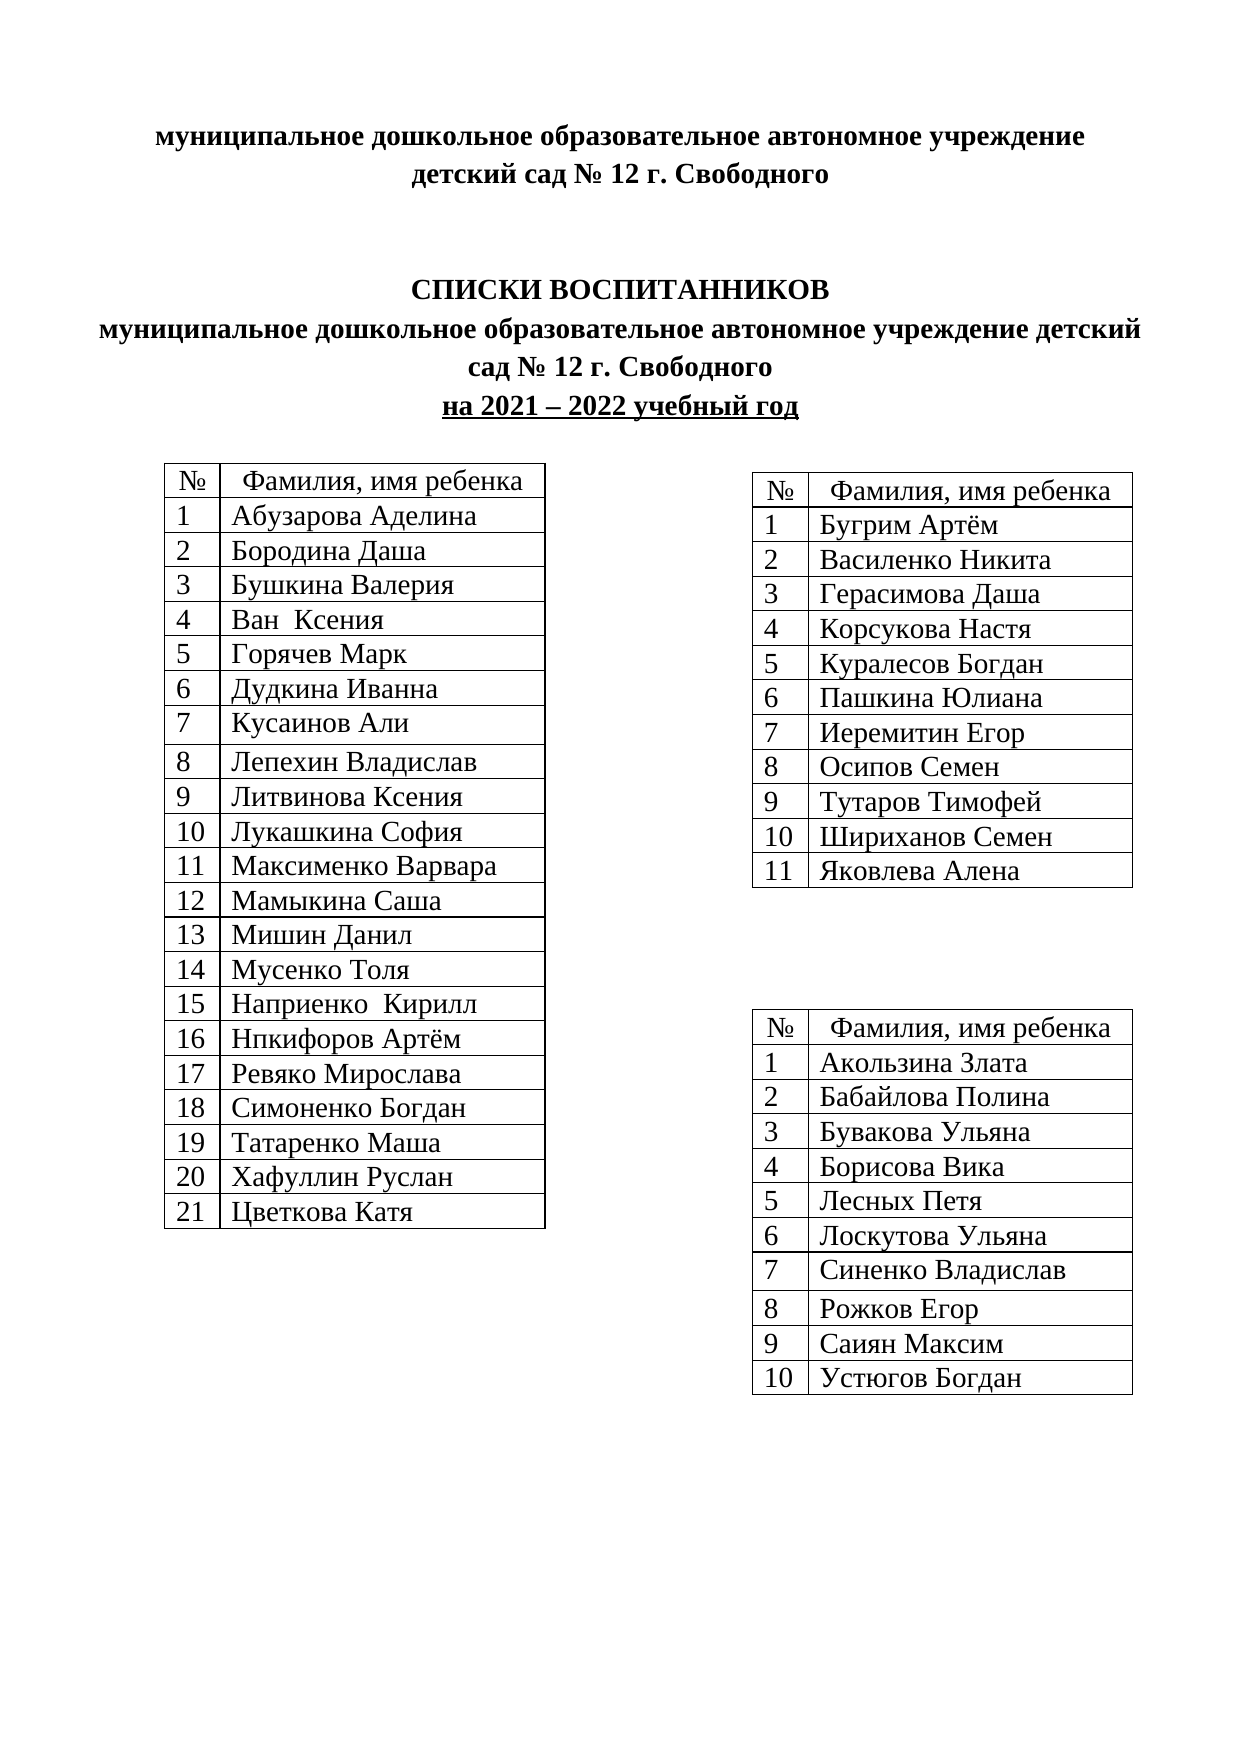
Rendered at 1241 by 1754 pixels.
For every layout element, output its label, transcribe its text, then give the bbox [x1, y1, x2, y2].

table_cell Максименко Варвара [221, 848, 544, 882]
table_cell 1 [753, 1045, 808, 1078]
table_header № [165, 464, 219, 497]
table_cell Мусенко Толя [221, 952, 544, 986]
table_cell 10 [753, 1361, 808, 1394]
table_header Фамилия, имя ребенка [221, 464, 544, 497]
table_cell Пашкина Юлиана [809, 680, 1132, 714]
table_cell 9 [753, 784, 808, 818]
table_cell Яковлева Алена [809, 853, 1132, 887]
table_cell Бушкина Валерия [221, 567, 544, 601]
text муниципальное дошкольное образовательное автономное учреждение [89, 118, 1152, 152]
table_cell Хафуллин Руслан [221, 1160, 544, 1193]
table_cell 4 [753, 1149, 808, 1182]
table_cell 8 [753, 750, 808, 783]
table_cell 20 [165, 1160, 219, 1193]
table_cell Лесных Петя [809, 1183, 1132, 1217]
text на 2021 – 2022 учебный год [89, 388, 1152, 421]
table_cell Татаренко Маша [221, 1125, 544, 1158]
table_cell 18 [165, 1090, 219, 1124]
table_cell 17 [165, 1056, 219, 1089]
table_cell Нпкифоров Артём [221, 1021, 544, 1055]
table_cell Синенко Владислав [809, 1253, 1132, 1290]
table_cell 21 [165, 1194, 219, 1228]
table_cell 3 [165, 567, 219, 601]
table_cell Мамыкина Саша [221, 883, 544, 916]
table_cell 8 [753, 1291, 808, 1325]
table_cell 4 [165, 602, 219, 635]
table_cell 16 [165, 1021, 219, 1055]
table_cell Осипов Семен [809, 750, 1132, 783]
table_cell 1 [753, 508, 808, 541]
table_header № [753, 473, 808, 506]
table_cell 3 [753, 577, 808, 610]
table_cell 12 [165, 883, 219, 916]
text муниципальное дошкольное образовательное автономное учреждение детский сад № 12 г. Свободного [89, 311, 1152, 383]
table_cell 7 [753, 1253, 808, 1290]
table_cell Бабайлова Полина [809, 1080, 1132, 1113]
table_cell Устюгов Богдан [809, 1361, 1132, 1394]
table_cell 19 [165, 1125, 219, 1158]
table_cell 14 [165, 952, 219, 986]
table_cell 7 [753, 715, 808, 748]
table_cell Корсукова Настя [809, 611, 1132, 645]
table_cell 11 [165, 848, 219, 882]
table_cell Симоненко Богдан [221, 1090, 544, 1124]
table_cell 5 [753, 646, 808, 679]
table_cell 6 [165, 671, 219, 704]
table_cell 10 [753, 819, 808, 852]
table_cell Ревяко Мирослава [221, 1056, 544, 1089]
table_cell Бугрим Артём [809, 508, 1132, 541]
table_cell Саиян Максим [809, 1326, 1132, 1359]
table_cell 1 [165, 498, 219, 532]
table_cell 2 [753, 1080, 808, 1113]
table_cell 5 [165, 636, 219, 670]
table_cell Иеремитин Егор [809, 715, 1132, 748]
table_header № [753, 1010, 808, 1044]
table_cell Герасимова Даша [809, 577, 1132, 610]
table_header Фамилия, имя ребенка [809, 473, 1132, 506]
table_cell 2 [165, 533, 219, 566]
table_cell Борисова Вика [809, 1149, 1132, 1182]
table_cell Василенко Никита [809, 542, 1132, 576]
table_cell Бородина Даша [221, 533, 544, 566]
table_cell 9 [753, 1326, 808, 1359]
table_cell Кусаинов Али [221, 706, 544, 743]
table_cell Лепехин Владислав [221, 745, 544, 778]
table_cell 2 [753, 542, 808, 576]
table_cell 15 [165, 987, 219, 1020]
table_cell Тутаров Тимофей [809, 784, 1132, 818]
table_cell Рожков Егор [809, 1291, 1132, 1325]
table_cell 8 [165, 745, 219, 778]
table_cell Горячев Марк [221, 636, 544, 670]
table_cell Дудкина Иванна [221, 671, 544, 704]
table_cell Литвинова Ксения [221, 779, 544, 813]
table_cell Абузарова Аделина [221, 498, 544, 532]
table_cell Акользина Злата [809, 1045, 1132, 1078]
table_cell 3 [753, 1114, 808, 1148]
table_cell Наприенко Кирилл [221, 987, 544, 1020]
table_cell 9 [165, 779, 219, 813]
table_cell 4 [753, 611, 808, 645]
table_cell Лукашкина София [221, 814, 544, 847]
table_cell Мишин Данил [221, 918, 544, 951]
text детский сад № 12 г. Свободного [89, 157, 1152, 190]
table_header Фамилия, имя ребенка [809, 1010, 1132, 1044]
table_cell Куралесов Богдан [809, 646, 1132, 679]
text СПИСКИ ВОСПИТАННИКОВ [89, 272, 1152, 306]
table_cell 11 [753, 853, 808, 887]
table_cell Бувакова Ульяна [809, 1114, 1132, 1148]
table_cell Ван Ксения [221, 602, 544, 635]
table_cell 6 [753, 680, 808, 714]
table_cell Цветкова Катя [221, 1194, 544, 1228]
table_cell Лоскутова Ульяна [809, 1218, 1132, 1251]
table_cell 13 [165, 918, 219, 951]
table_cell 5 [753, 1183, 808, 1217]
table_cell 10 [165, 814, 219, 847]
table_cell Шириханов Семен [809, 819, 1132, 852]
table_cell 7 [165, 706, 219, 743]
table_cell 6 [753, 1218, 808, 1251]
